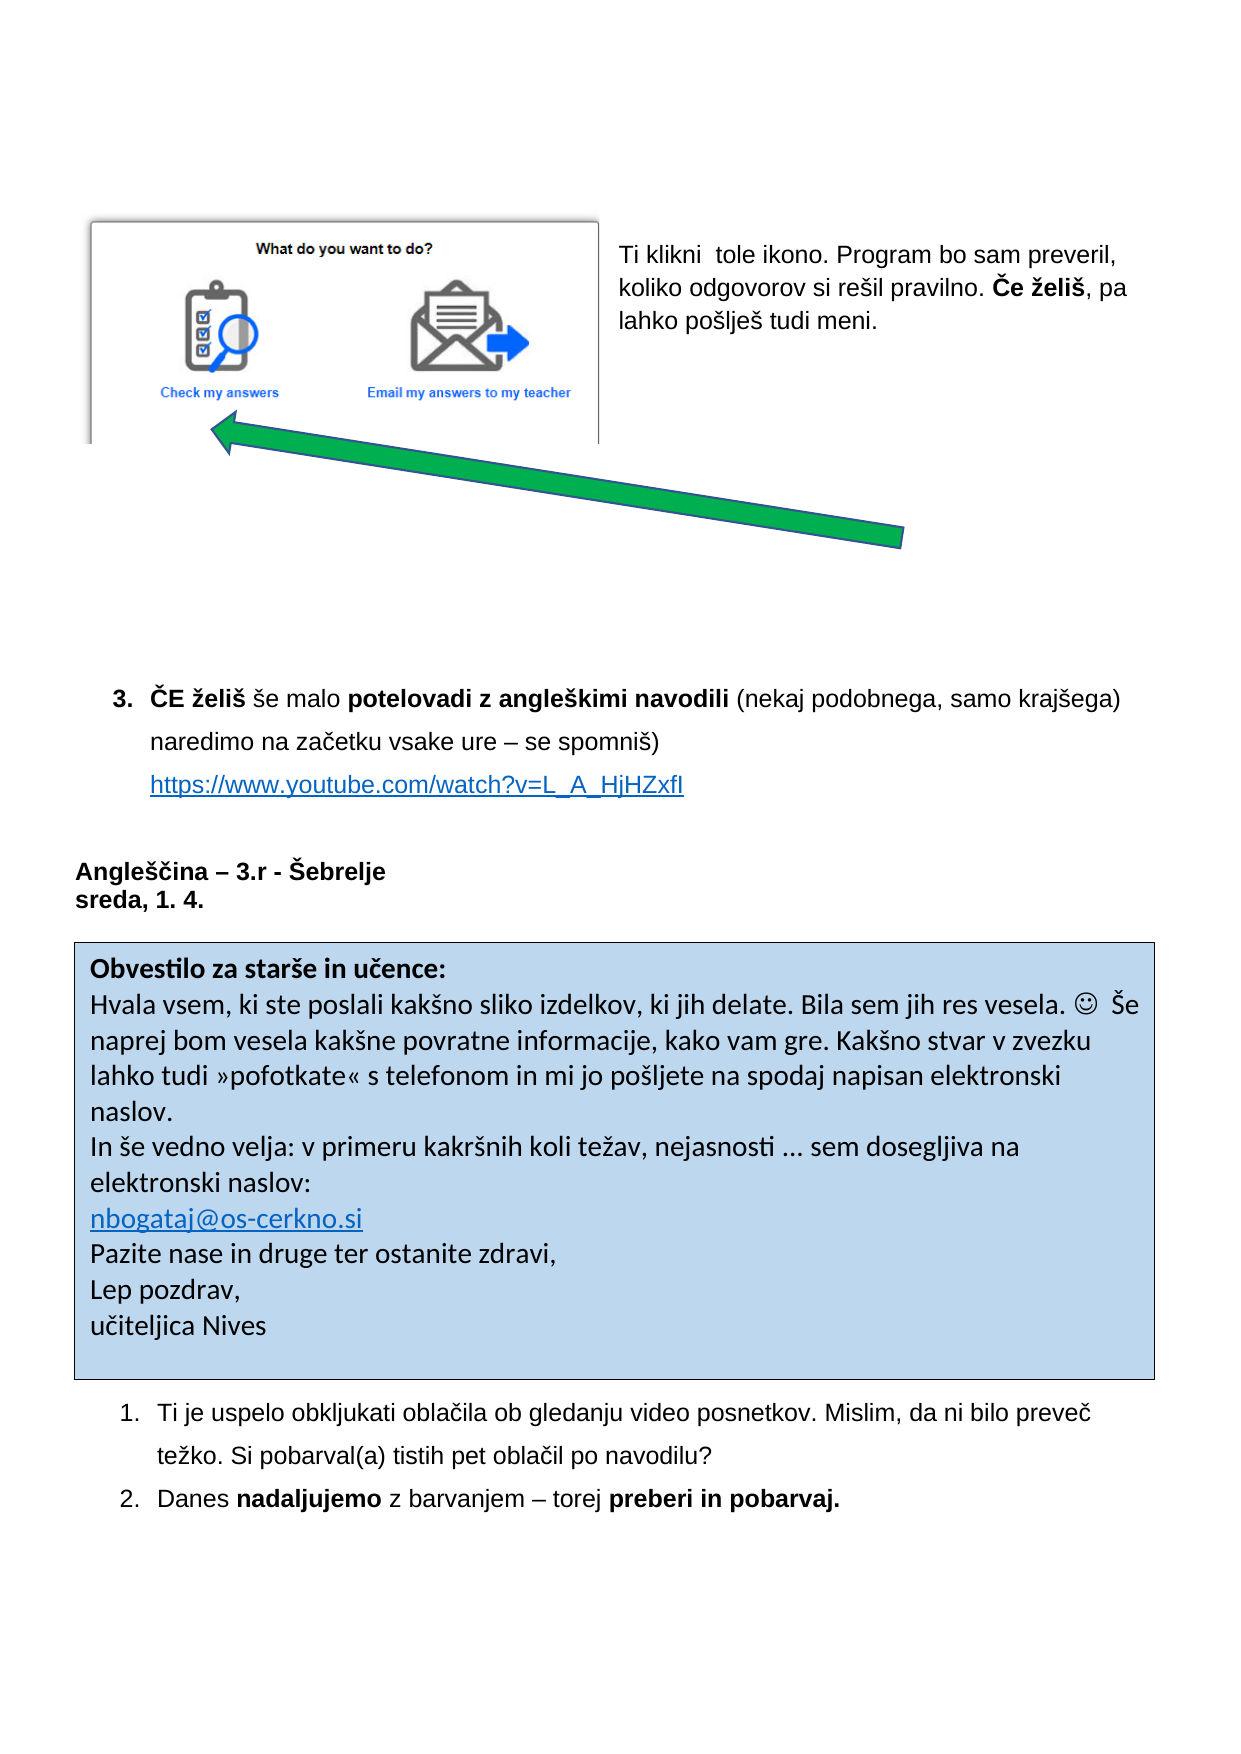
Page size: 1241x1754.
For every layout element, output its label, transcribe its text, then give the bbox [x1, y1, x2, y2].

list Ti je uspelo obkljukati oblačila ob gledanju video posnetkov. Mislim, da ni bilo preveč težko. Si pobarval(a) tistih pet oblačil po navodilu? [119, 1398, 1165, 1469]
text sreda, 1. 4. [75, 885, 1165, 914]
text Angleščina – 3.r - Šebrelje [75, 857, 1165, 885]
text Ti klikni tole ikono. Program bo sam preveril, koliko odgovorov si rešil pravilno. Če želiš, pa lahko pošlješ tudi meni. [600, 240, 1165, 335]
list Danes nadaljujemo z barvanjem – torej preberi in pobarvaj. [119, 1484, 1165, 1513]
list https://www.youtube.com/watch?v=L_A_HjHZxfI [150, 770, 1165, 799]
list ČE želiš še malo potelovadi z angleškimi navodili (nekaj podobnega, samo krajšega) naredimo na začetku vsake ure – se spomniš) [112, 684, 1165, 756]
